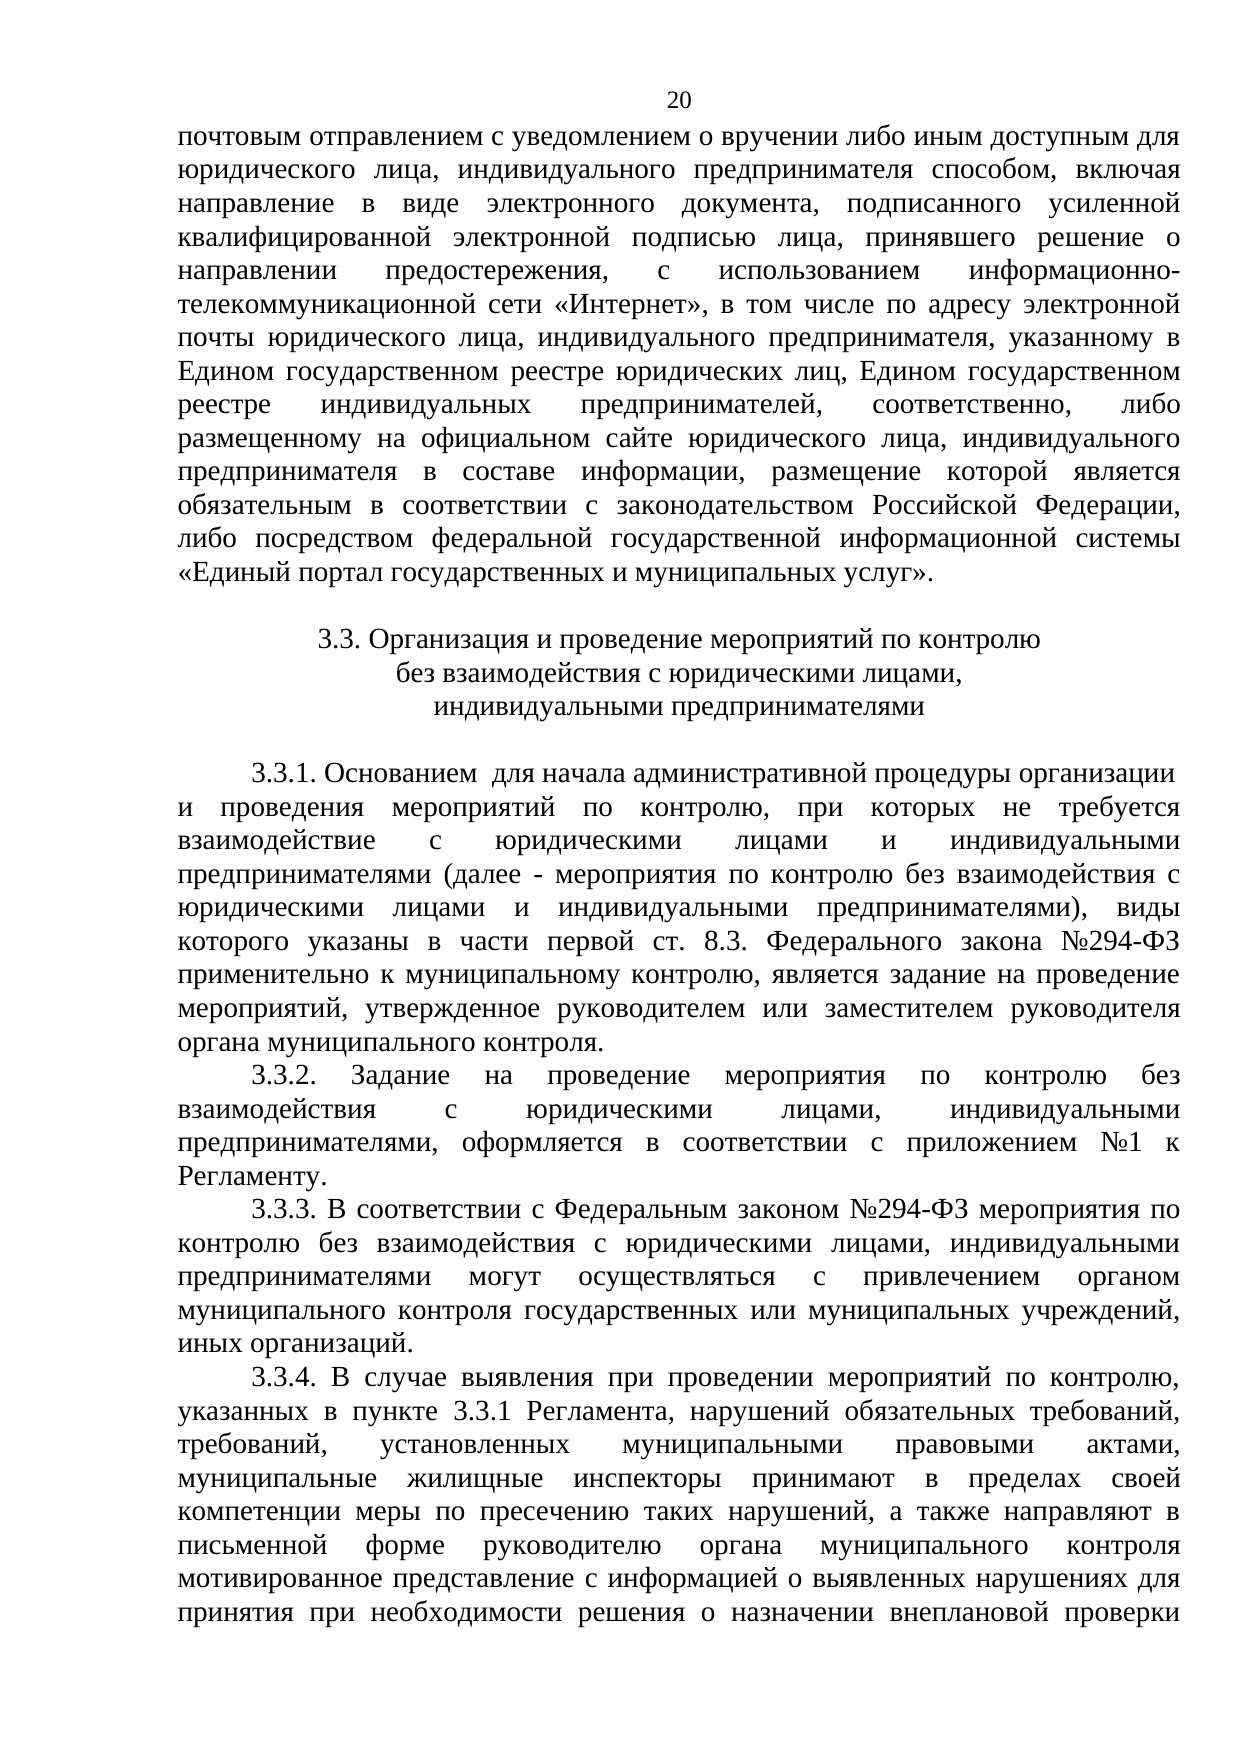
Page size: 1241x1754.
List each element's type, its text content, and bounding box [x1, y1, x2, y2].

text 3.3.1. Основанием для начала административной процедуры организации [177, 755, 1181, 789]
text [177, 118, 1181, 588]
text 3.3.2. Задание на проведение мероприятия по контролю без взаимодействия с юридическими лицами, индивидуальными предпринимателями, оформляется в соответствии с приложением №1 к Регламенту. [177, 1057, 1181, 1191]
text без взаимодействия с юридическими лицами, [177, 655, 1181, 688]
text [177, 1359, 1181, 1627]
text 3.3. Организация и проведение мероприятий по контролю [177, 621, 1181, 655]
text индивидуальными предпринимателями [177, 688, 1181, 722]
text 3.3.3. В соответствии с Федеральным законом №294-ФЗ мероприятия по контролю без взаимодействия с юридическими лицами, индивидуальными предпринимателями могут осуществляться с привлечением органом муниципального контроля государственных или муниципальных учреждений, иных организаций. [177, 1191, 1181, 1359]
text и проведения мероприятий по контролю, при которых не требуется взаимодействие с юридическими лицами и индивидуальными предпринимателями (далее - мероприятия по контролю без взаимодействия с юридическими лицами и индивидуальными предпринимателями), виды которого указаны в части первой ст. 8.3. Федерального закона №294-ФЗ применительно к муниципальному контролю, является задание на проведение мероприятий, утвержденное руководителем или заместителем руководителя органа муниципального контроля. [177, 789, 1181, 1057]
